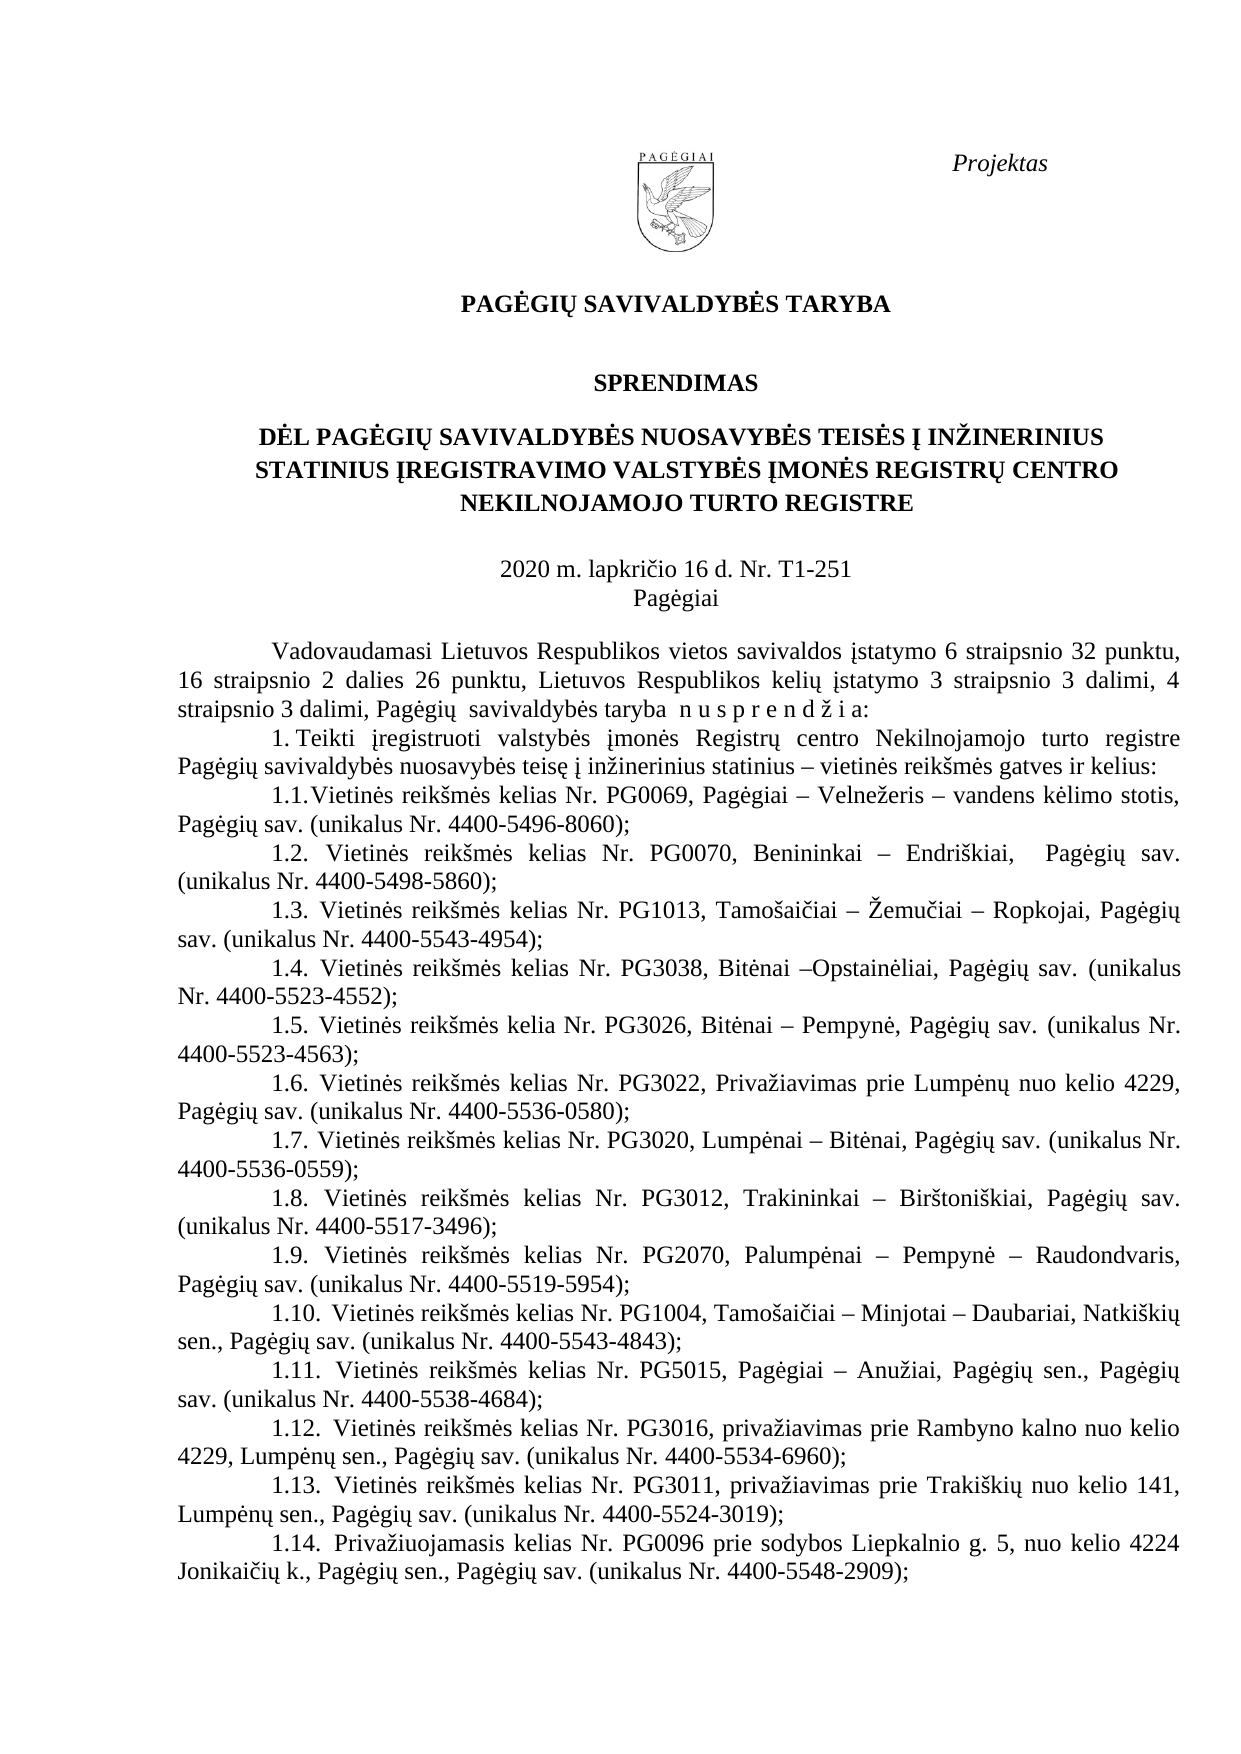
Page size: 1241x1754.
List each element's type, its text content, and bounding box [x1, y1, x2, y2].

list Vietinės reikšmės kelias Nr. PG0070, Benininkai – Endriškiai, Pagėgių sav. (unikalus Nr. 4400-5498-5860); [177, 838, 1181, 895]
list Privažiuojamasis kelias Nr. PG0096 prie sodybos Liepkalnio g. 5, nuo kelio 4224 Jonikaičių k., Pagėgių sen., Pagėgių sav. (unikalus Nr. 4400-5548-2909); [177, 1528, 1181, 1585]
list Vietinės reikšmės kelias Nr. PG3012, Trakininkai – Birštoniškiai, Pagėgių sav. (unikalus Nr. 4400-5517-3496); [177, 1183, 1181, 1240]
list Vietinės reikšmės kelias Nr. PG1013, Tamošaičiai – Žemučiai – Ropkojai, Pagėgių sav. (unikalus Nr. 4400-5543-4954); [177, 895, 1181, 953]
list Vietinės reikšmės kelias Nr. PG3011, privažiavimas prie Trakiškių nuo kelio 141, Lumpėnų sen., Pagėgių sav. (unikalus Nr. 4400-5524-3019); [177, 1470, 1181, 1528]
list Vietinės reikšmės kelias Nr. PG3016, privažiavimas prie Rambyno kalno nuo kelio 4229, Lumpėnų sen., Pagėgių sav. (unikalus Nr. 4400-5534-6960); [177, 1413, 1181, 1470]
list Vietinės reikšmės kelias Nr. PG1004, Tamošaičiai – Minjotai – Daubariai, Natkiškių sen., Pagėgių sav. (unikalus Nr. 4400-5543-4843); [177, 1298, 1181, 1355]
list Vietinės reikšmės kelias Nr. PG0069, Pagėgiai – Velnežeris – vandens kėlimo stotis, Pagėgių sav. (unikalus Nr. 4400-5496-8060); [177, 780, 1181, 838]
list Vietinės reikšmės kelias Nr. PG3020, Lumpėnai – Bitėnai, Pagėgių sav. (unikalus Nr. 4400-5536-0559); [177, 1125, 1181, 1183]
table_cell 2020 m. lapkričio 16 d. Nr. T1-251 Pagėgiai [176, 542, 1175, 636]
list Vietinės reikšmės kelias Nr. PG5015, Pagėgiai – Anužiai, Pagėgių sen., Pagėgių sav. (unikalus Nr. 4400-5538-4684); [177, 1355, 1181, 1413]
picture [635, 148, 717, 252]
table_cell Pagėgių savivaldybės taryba SPRENDIMAS DĖL PAGĖGIŲ SAVIVALDYBĖS NUOSAVYBĖS TEISĖS Į INŽINERINIUS STATINIUS ĮREGISTRAVIMO VALSTYBĖS ĮMONĖS REGISTRŲ CENTRO NEKILNOJAMOJO TURTO REGISTRE [176, 276, 1175, 542]
text Vadovaudamasi Lietuvos Respublikos vietos savivaldos įstatymo 6 straipsnio 32 punktu, 16 straipsnio 2 dalies 26 punktu, Lietuvos Respublikos kelių įstatymo 3 straipsnio 3 dalimi, 4 straipsnio 3 dalimi, Pagėgių savivaldybės taryba n u s p r e n d ž i a: [177, 636, 1181, 723]
list Vietinės reikšmės kelias Nr. PG3038, Bitėnai –Opstainėliai, Pagėgių sav. (unikalus Nr. 4400-5523-4552); [177, 953, 1181, 1010]
list Vietinės reikšmės kelias Nr. PG3022, Privažiavimas prie Lumpėnų nuo kelio 4229, Pagėgių sav. (unikalus Nr. 4400-5536-0580); [177, 1068, 1181, 1125]
table_header [176, 148, 1175, 276]
list Teikti įregistruoti valstybės įmonės Registrų centro Nekilnojamojo turto registre Pagėgių savivaldybės nuosavybės teisę į inžinerinius statinius – vietinės reikšmės gatves ir kelius: [177, 723, 1181, 780]
list Vietinės reikšmės kelias Nr. PG2070, Palumpėnai – Pempynė – Raudondvaris, Pagėgių sav. (unikalus Nr. 4400-5519-5954); [177, 1240, 1181, 1298]
list Vietinės reikšmės kelia Nr. PG3026, Bitėnai – Pempynė, Pagėgių sav. (unikalus Nr. 4400-5523-4563); [177, 1010, 1181, 1068]
